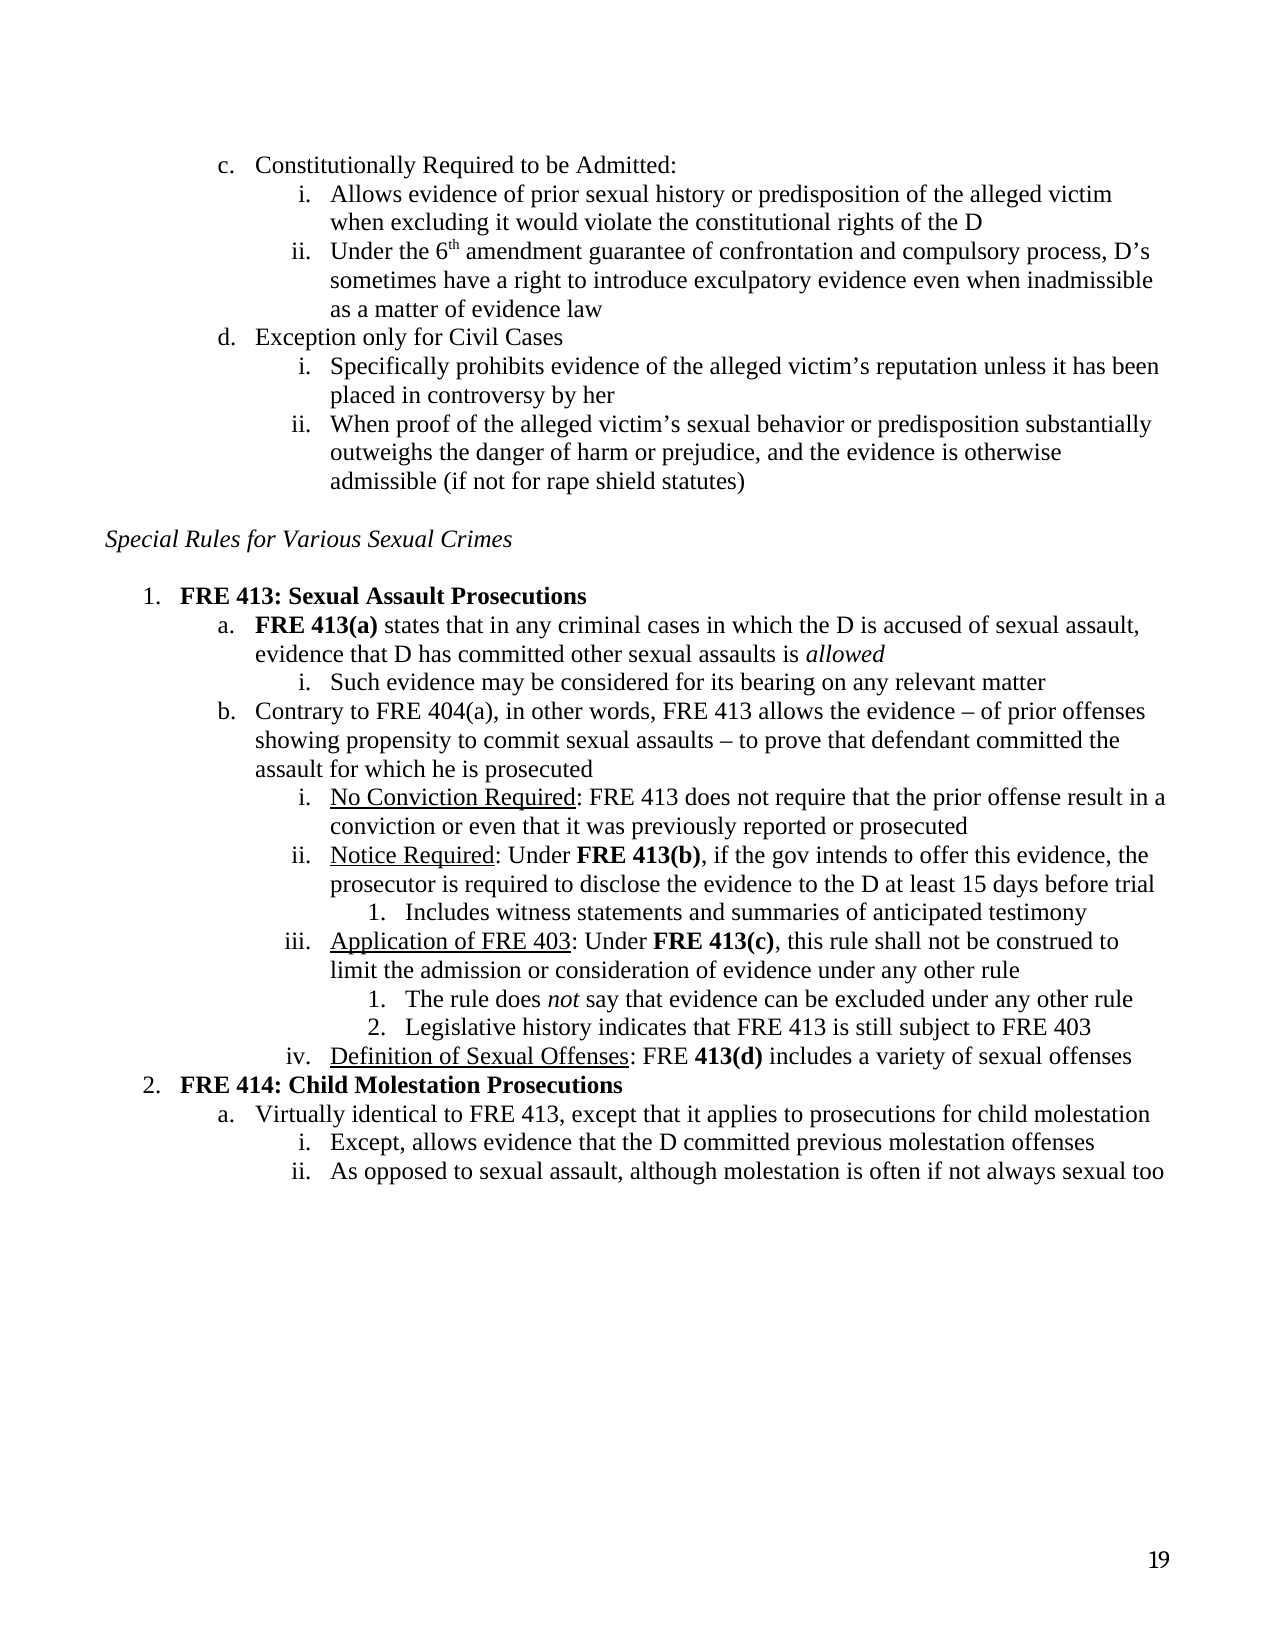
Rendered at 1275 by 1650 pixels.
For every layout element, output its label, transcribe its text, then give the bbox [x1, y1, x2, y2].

list No Conviction Required: FRE 413 does not require that the prior offense result in a conviction or even that it was previously reported or prosecuted [311, 782, 1170, 840]
list Virtually identical to FRE 413, except that it applies to prosecutions for child molestation [217, 1099, 1170, 1127]
text Special Rules for Various Sexual Crimes [105, 524, 1170, 552]
list Except, allows evidence that the D committed previous molestation offenses [311, 1127, 1170, 1156]
list Includes witness statements and summaries of anticipated testimony [367, 897, 1170, 926]
list As opposed to sexual assault, although molestation is often if not always sexual too [311, 1156, 1170, 1185]
list FRE 414: Child Molestation Prosecutions [142, 1070, 1170, 1099]
list Specifically prohibits evidence of the alleged victim’s reputation unless it has been placed in controversy by her [311, 351, 1170, 409]
list FRE 413: Sexual Assault Prosecutions [142, 581, 1170, 610]
list Exception only for Civil Cases [217, 322, 1170, 351]
list Contrary to FRE 404(a), in other words, FRE 413 allows the evidence – of prior offenses showing propensity to commit sexual assaults – to prove that defendant committed the assault for which he is prosecuted [217, 696, 1170, 782]
list Notice Required: Under FRE 413(b), if the gov intends to offer this evidence, the prosecutor is required to disclose the evidence to the D at least 15 days before trial [311, 840, 1170, 897]
list FRE 413(a) states that in any criminal cases in which the D is accused of sexual assault, evidence that D has committed other sexual assaults is allowed [217, 610, 1170, 667]
list The rule does not say that evidence can be excluded under any other rule [367, 984, 1170, 1012]
list Application of FRE 403: Under FRE 413(c), this rule shall not be construed to limit the admission or consideration of evidence under any other rule [311, 926, 1170, 984]
list Constitutionally Required to be Admitted: [217, 150, 1170, 179]
list Legislative history indicates that FRE 413 is still subject to FRE 403 [367, 1012, 1170, 1041]
list Definition of Sexual Offenses: FRE 413(d) includes a variety of sexual offenses [311, 1041, 1170, 1070]
list Allows evidence of prior sexual history or predisposition of the alleged victim when excluding it would violate the constitutional rights of the D [311, 179, 1170, 236]
list Such evidence may be considered for its bearing on any relevant matter [311, 667, 1170, 696]
list Under the 6th amendment guarantee of confrontation and compulsory process, D’s sometimes have a right to introduce exculpatory evidence even when inadmissible as a matter of evidence law [311, 236, 1170, 322]
list When proof of the alleged victim’s sexual behavior or predisposition substantially outweighs the danger of harm or prejudice, and the evidence is otherwise admissible (if not for rape shield statutes) [311, 409, 1170, 495]
